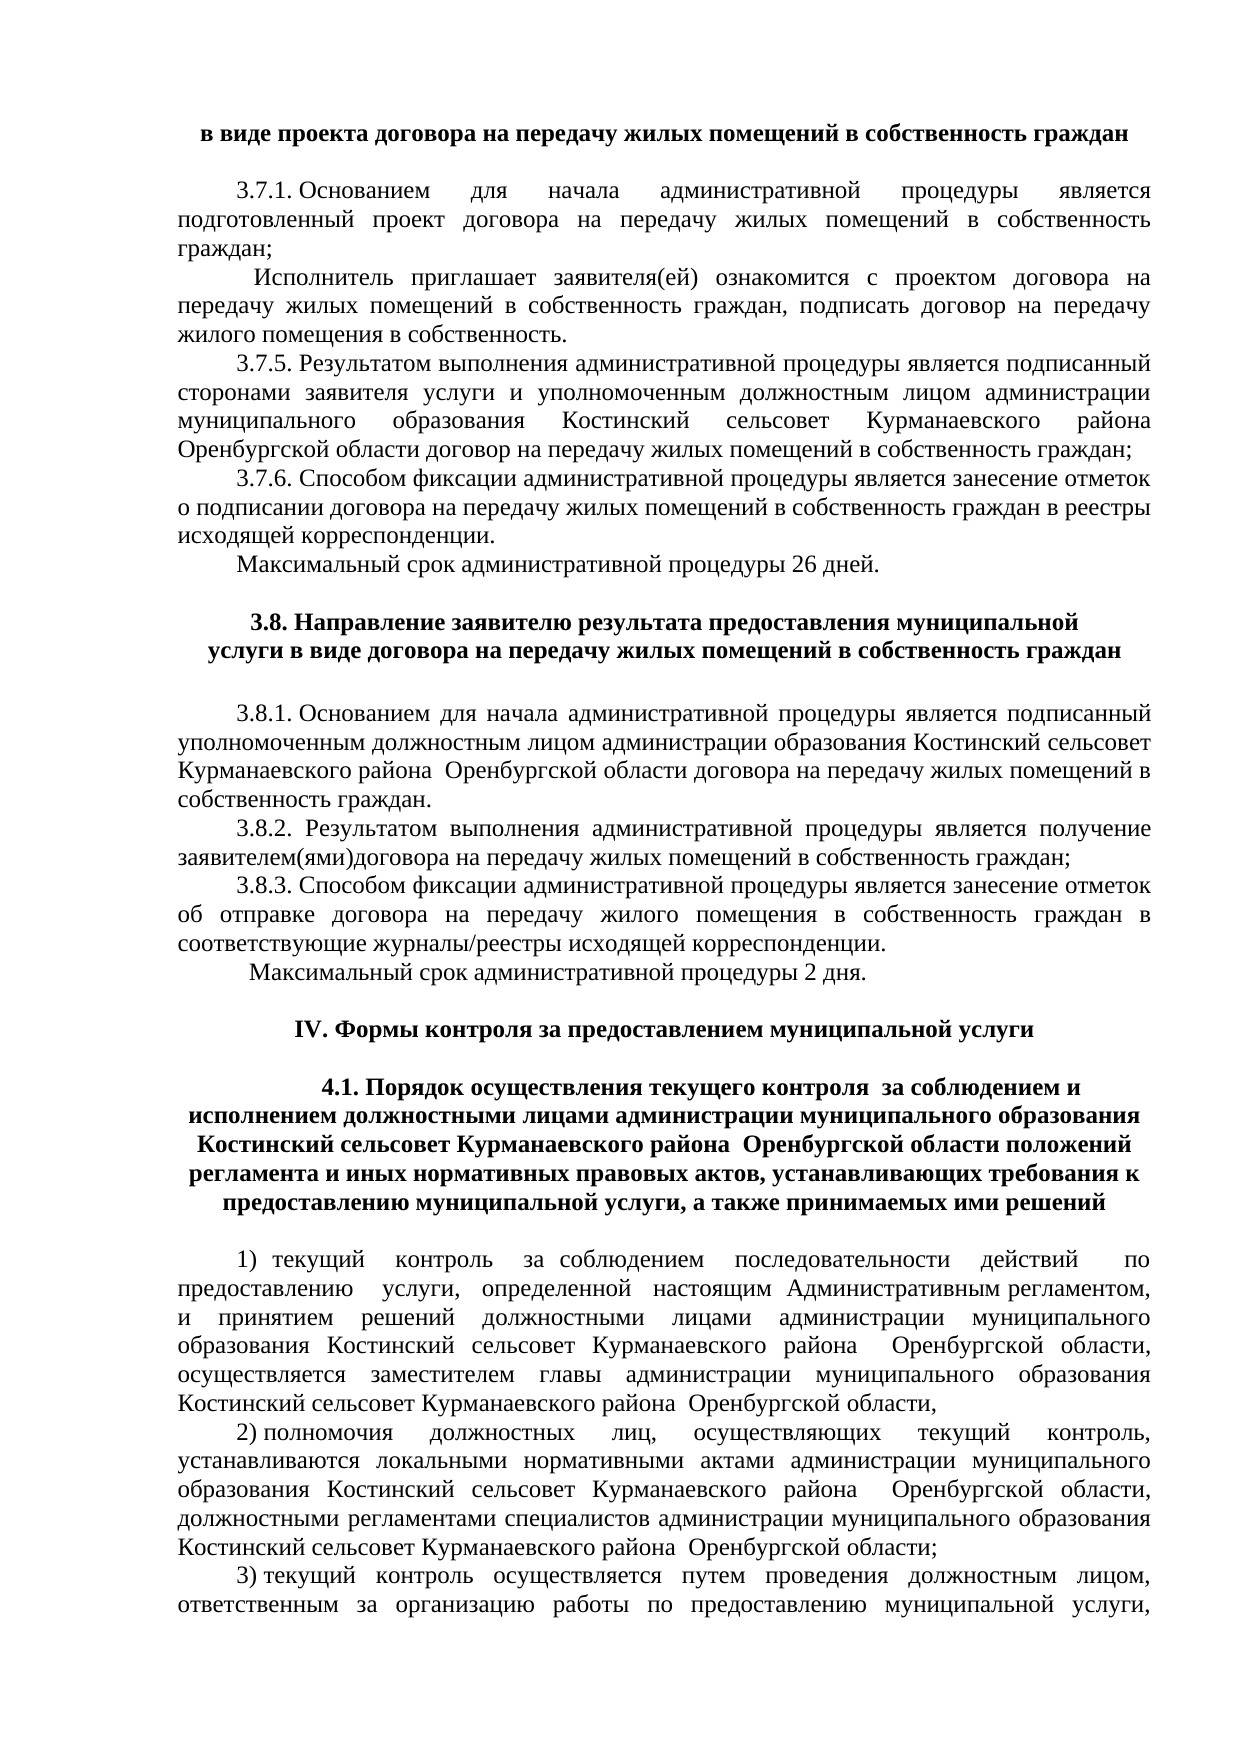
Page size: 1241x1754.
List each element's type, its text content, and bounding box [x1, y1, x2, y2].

text услуги в виде договора на передачу жилых помещений в собственность граждан [177, 636, 1152, 664]
text в виде проекта договора на передачу жилых помещений в собственность граждан [177, 118, 1152, 147]
text 3.8.1. Основанием для начала административной процедуры является подписанный уполномоченным должностным лицом администрации образования Костинский сельсовет Курманаевского района Оренбургской области договора на передачу жилых помещений в собственность граждан. [177, 698, 1152, 813]
text 3.7.5. Результатом выполнения административной процедуры является подписанный сторонами заявителя услуги и уполномоченным должностным лицом администрации муниципального образования Костинский сельсовет Курманаевского района Оренбургской области договор на передачу жилых помещений в собственность граждан; [177, 348, 1152, 463]
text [177, 1560, 1152, 1618]
text 2) полномочия должностных лиц, осуществляющих текущий контроль, устанавливаются локальными нормативными актами администрации муниципального образования Костинский сельсовет Курманаевского района Оренбургской области, должностными регламентами специалистов администрации муниципального образования Костинский сельсовет Курманаевского района Оренбургской области; [177, 1417, 1152, 1560]
text 3.8. Направление заявителю результата предоставления муниципальной [177, 607, 1152, 636]
text 3.7.1. Основанием для начала административной процедуры является подготовленный проект договора на передачу жилых помещений в собственность граждан; [177, 176, 1152, 262]
text 3.7.6. Способом фиксации административной процедуры является занесение отметок о подписании договора на передачу жилых помещений в собственность граждан в реестры исходящей корреспонденции. [177, 463, 1152, 549]
text Максимальный срок административной процедуры 2 дня. [177, 957, 1152, 985]
text IV. Формы контроля за предоставлением муниципальной услуги [177, 1014, 1152, 1043]
text 1) текущий контроль за соблюдением последовательности действий по предоставлению услуги, определенной настоящим Административным регламентом, и принятием решений должностными лицами администрации муниципального образования Костинский сельсовет Курманаевского района Оренбургской области, осуществляется заместителем главы администрации муниципального образования Костинский сельсовет Курманаевского района Оренбургской области, [177, 1244, 1152, 1417]
text Исполнитель приглашает заявителя(ей) ознакомится с проектом договора на передачу жилых помещений в собственность граждан, подписать договор на передачу жилого помещения в собственность. [177, 262, 1152, 348]
text 4.1. Порядок осуществления текущего контроля за соблюдением и исполнением должностными лицами администрации муниципального образования Костинский сельсовет Курманаевского района Оренбургской области положений регламента и иных нормативных правовых актов, устанавливающих требования к предоставлению муниципальной услуги, а также принимаемых ими решений [177, 1072, 1152, 1215]
text 3.8.3. Способом фиксации административной процедуры является занесение отметок об отправке договора на передачу жилого помещения в собственность граждан в соответствующие журналы/реестры исходящей корреспонденции. [177, 870, 1152, 957]
text 3.8.2. Результатом выполнения административной процедуры является получение заявителем(ями)договора на передачу жилых помещений в собственность граждан; [177, 813, 1152, 870]
text Максимальный срок административной процедуры 26 дней. [177, 549, 1152, 578]
